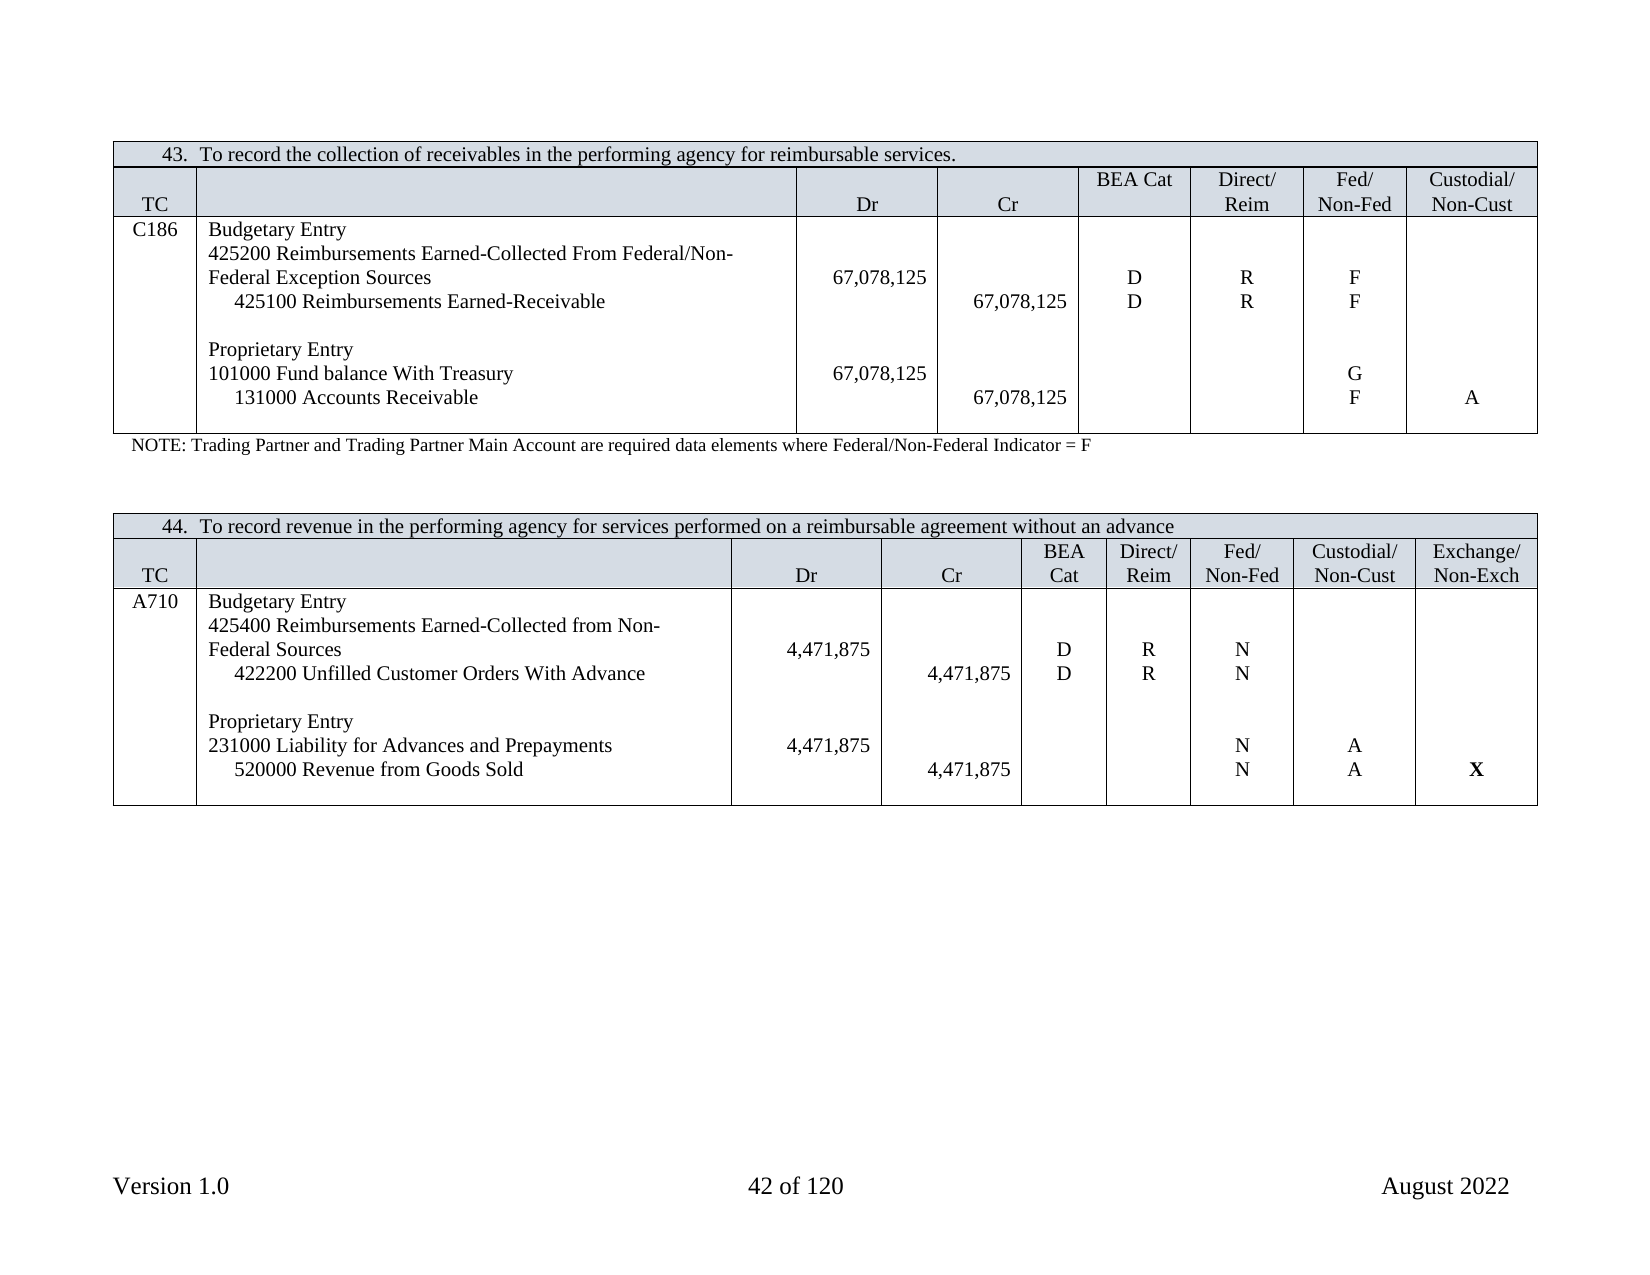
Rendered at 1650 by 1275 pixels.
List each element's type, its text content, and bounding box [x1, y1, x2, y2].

table_cell Cr [882, 539, 1021, 587]
table_cell 4,471,875 4,471,875 [732, 589, 881, 805]
table_cell R R [1191, 217, 1303, 433]
table_cell Budgetary Entry 425200 Reimbursements Earned-Collected From Federal/Non-Federal Exception Sources 425100 Reimbursements Earned-Receivable Proprietary Entry 101000 Fund balance With Treasury 131000 Accounts Receivable [197, 217, 796, 433]
table_cell TC [114, 539, 196, 587]
table_header To record revenue in the performing agency for services performed on a reimbursable agreement without an advance [114, 514, 1537, 538]
table_cell Dr [732, 539, 881, 587]
table_cell N N N N [1191, 589, 1293, 805]
table_cell Direct/ Reim [1107, 539, 1190, 587]
table_cell A A [1294, 589, 1415, 805]
table_cell A [1407, 217, 1537, 433]
table_cell F F G F [1304, 217, 1406, 433]
table_cell D D [1022, 589, 1106, 805]
table_cell Fed/ Non-Fed [1191, 539, 1293, 587]
table_cell Fed/ Non-Fed [1304, 168, 1406, 216]
table_cell 67,078,125 67,078,125 [797, 217, 937, 433]
table_cell [197, 168, 796, 216]
table_cell D D [1079, 217, 1190, 433]
table_cell Exchange/ Non-Exch [1416, 539, 1537, 587]
table_cell 4,471,875 4,471,875 [882, 589, 1021, 805]
text NOTE: Trading Partner and Trading Partner Main Account are required data elements where Federal/Non-Federal Indicator = F [112, 434, 1537, 456]
table_cell BEA Cat [1079, 168, 1190, 216]
table_cell Budgetary Entry 425400 Reimbursements Earned-Collected from Non-Federal Sources 422200 Unfilled Customer Orders With Advance Proprietary Entry 231000 Liability for Advances and Prepayments 520000 Revenue from Goods Sold [197, 589, 731, 805]
table_cell Cr [938, 168, 1078, 216]
table_cell Direct/ Reim [1191, 168, 1303, 216]
table_cell C186 [114, 217, 196, 433]
table_cell A710 [114, 589, 196, 805]
table_cell TC [114, 168, 196, 216]
table_header To record the collection of receivables in the performing agency for reimbursable services. [114, 142, 1537, 166]
table_cell Custodial/ Non-Cust [1294, 539, 1415, 587]
table_cell Custodial/ Non-Cust [1407, 168, 1537, 216]
table_cell BEA Cat [1022, 539, 1106, 587]
table_cell [197, 539, 731, 587]
table_cell Dr [797, 168, 937, 216]
table_cell R R [1107, 589, 1190, 805]
table_cell 67,078,125 67,078,125 [938, 217, 1078, 433]
table_cell X [1416, 589, 1537, 805]
